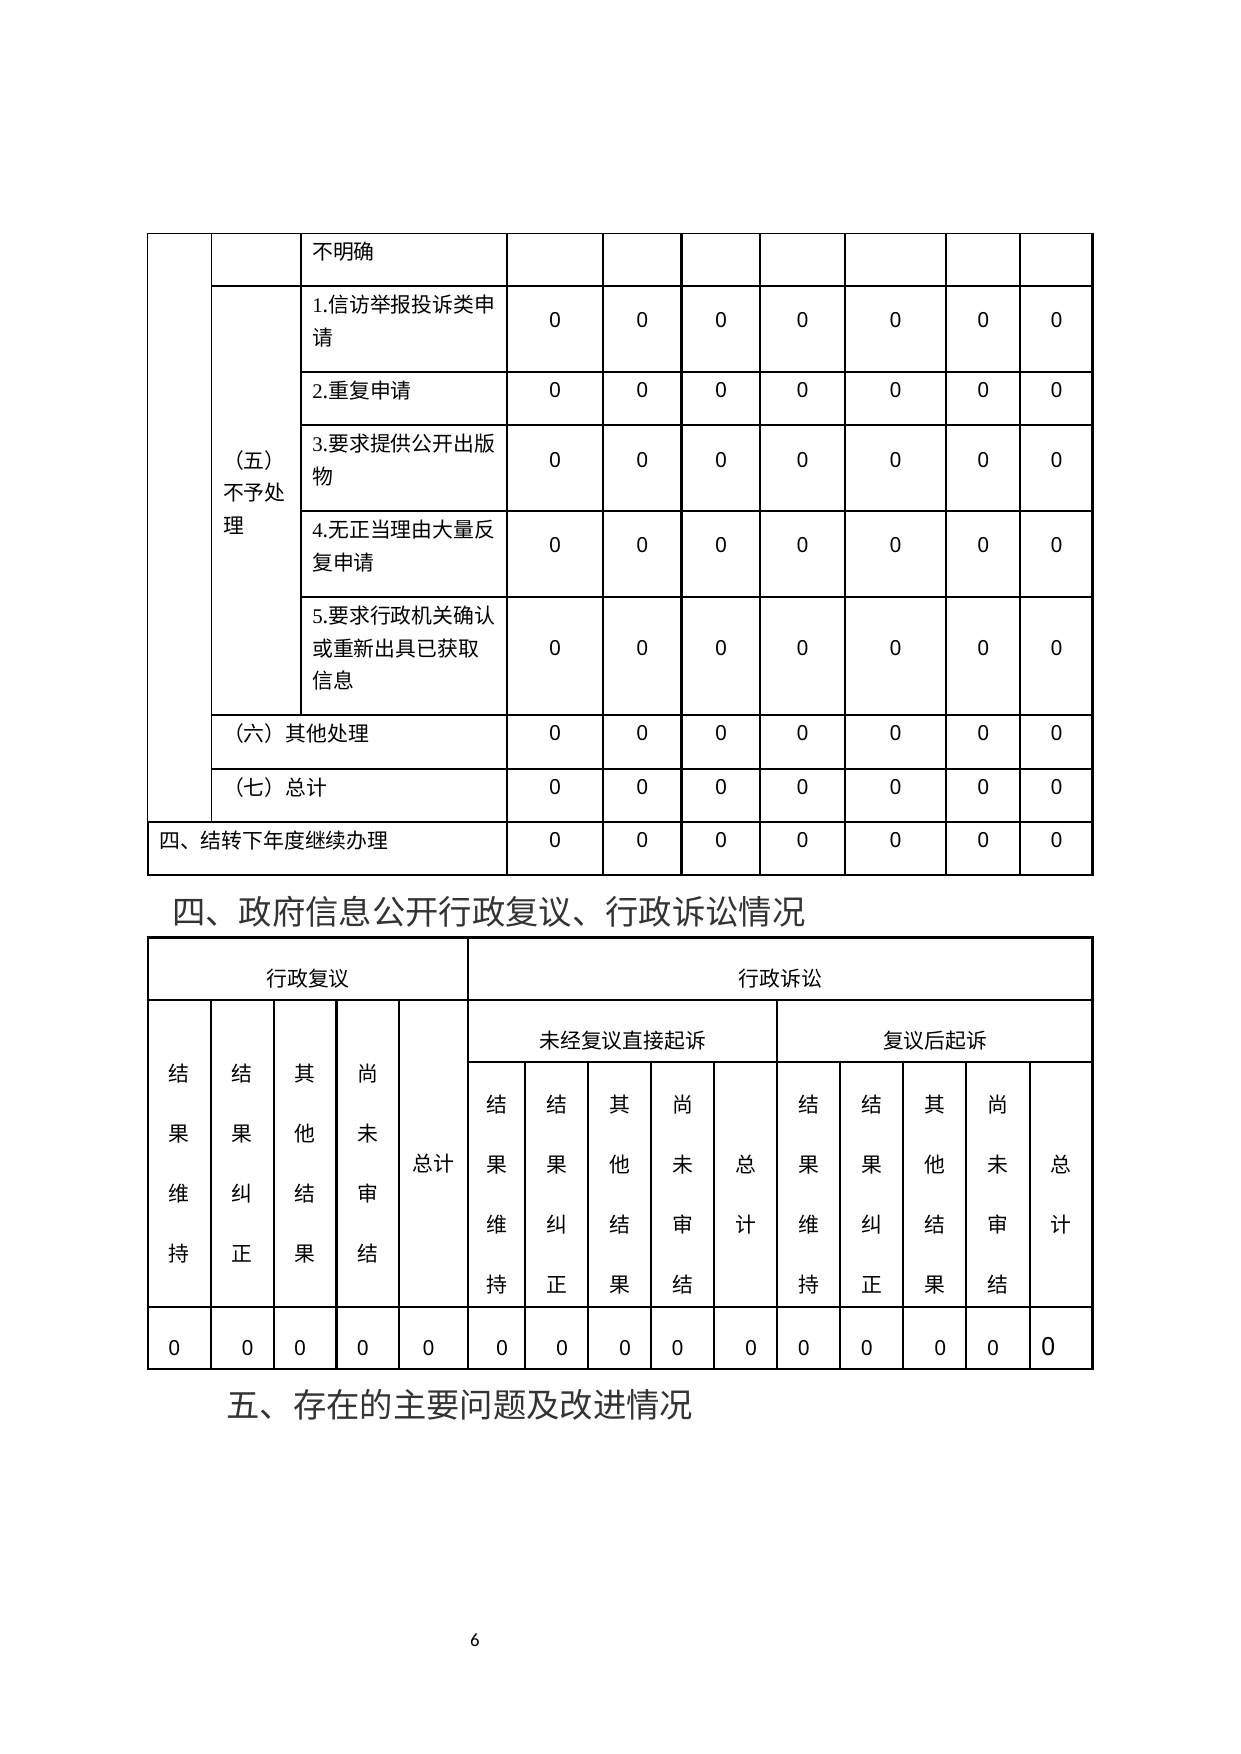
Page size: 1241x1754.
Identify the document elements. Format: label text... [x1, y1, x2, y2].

table_cell 0 [761, 287, 844, 371]
table_cell 0 [526, 1308, 587, 1368]
table_cell 0 [947, 234, 1019, 285]
table_cell 四、结转下年度继续办理 [149, 823, 506, 874]
table_cell 0 [604, 234, 680, 285]
table_cell 2.重复申请 [302, 373, 506, 424]
table_cell 0 [604, 426, 680, 510]
table_cell 0 [400, 1308, 467, 1368]
table_cell 0 [683, 234, 759, 285]
table_cell 0 [947, 287, 1019, 371]
table_cell 3.要求提供公开出版物 [302, 426, 506, 510]
text 四、政府信息公开行政复议、行政诉讼情况 [159, 876, 1081, 936]
table_cell 0 [508, 716, 602, 768]
table_cell 0 [761, 512, 844, 596]
table_cell 0 [683, 512, 759, 596]
table_cell 0 [1021, 770, 1091, 821]
table_cell 5.要求行政机关确认或重新出具已获取信息 [302, 598, 506, 714]
table_cell 3.补正后申请内容仍不明确 [302, 234, 506, 285]
table_cell 0 [846, 426, 945, 510]
table_cell 0 [508, 598, 602, 714]
table_cell 0 [212, 1308, 273, 1368]
table_cell 0 [1021, 234, 1091, 285]
table_cell 未经复议直接起诉 [469, 1001, 776, 1061]
table_cell 0 [761, 770, 844, 821]
table_cell 0 [149, 1308, 210, 1368]
table_cell 0 [508, 823, 602, 874]
table_cell 0 [846, 234, 945, 285]
table_cell 尚未审结 [652, 1063, 713, 1306]
table_cell 0 [508, 287, 602, 371]
table_cell 0 [508, 770, 602, 821]
table_cell 0 [652, 1308, 713, 1368]
table_cell 尚未审结 [338, 1001, 398, 1306]
table_cell 1.信访举报投诉类申请 [302, 287, 506, 371]
table_header 行政复议 [149, 939, 467, 998]
table_cell 结果维持 [149, 1001, 210, 1306]
table_cell 0 [1021, 426, 1091, 510]
table_cell 0 [761, 373, 844, 424]
table_cell 结果维持 [469, 1063, 524, 1306]
table_cell 结果纠正 [841, 1063, 902, 1306]
table_cell 0 [967, 1308, 1029, 1368]
table_cell 0 [846, 373, 945, 424]
table_cell 0 [604, 598, 680, 714]
table_cell 0 [338, 1308, 398, 1368]
table_cell 0 [275, 1308, 335, 1368]
table_cell 0 [604, 716, 680, 768]
table_cell 0 [778, 1308, 839, 1368]
table_cell 0 [683, 426, 759, 510]
table_cell 0 [761, 823, 844, 874]
table_cell 0 [947, 373, 1019, 424]
table_cell 总计 [715, 1063, 776, 1306]
table_cell 0 [947, 512, 1019, 596]
table_cell 0 [904, 1308, 965, 1368]
table_cell 0 [1021, 598, 1091, 714]
table_cell 0 [947, 823, 1019, 874]
table_cell 0 [1021, 823, 1091, 874]
table_cell 其他结果 [589, 1063, 650, 1306]
table_cell 0 [846, 823, 945, 874]
table_cell 0 [761, 598, 844, 714]
table_cell 0 [683, 823, 759, 874]
table_cell 0 [846, 598, 945, 714]
table_cell 0 [947, 598, 1019, 714]
table_cell 0 [947, 770, 1019, 821]
table_header 行政诉讼 [469, 939, 1091, 998]
table_cell 0 [683, 373, 759, 424]
table_cell 0 [469, 1308, 524, 1368]
table_cell 其他结果 [275, 1001, 335, 1306]
table_cell 0 [846, 512, 945, 596]
table_cell 总计 [1031, 1063, 1091, 1306]
table_cell 0 [683, 287, 759, 371]
table_cell 0 [947, 716, 1019, 768]
table_cell （六）其他处理 [212, 716, 506, 768]
table_cell 结果维持 [778, 1063, 839, 1306]
table_cell 总计 [400, 1001, 467, 1306]
table_cell 0 [589, 1308, 650, 1368]
table_cell 0 [846, 770, 945, 821]
table_cell 0 [1021, 287, 1091, 371]
table_cell 0 [841, 1308, 902, 1368]
table_cell 0 [761, 716, 844, 768]
table_cell 0 [761, 426, 844, 510]
table_cell 尚未审结 [967, 1063, 1029, 1306]
table_cell 结果纠正 [212, 1001, 273, 1306]
table_cell 0 [846, 716, 945, 768]
table_cell 4.无正当理由大量反复申请 [302, 512, 506, 596]
table_cell 0 [761, 234, 844, 285]
table_cell 0 [683, 716, 759, 768]
table_cell 0 [715, 1308, 776, 1368]
table_cell 0 [683, 598, 759, 714]
table_cell 0 [508, 234, 602, 285]
table_cell 结果纠正 [526, 1063, 587, 1306]
table_cell 0 [604, 287, 680, 371]
table_cell 复议后起诉 [778, 1001, 1091, 1061]
table_cell 其他结果 [904, 1063, 965, 1306]
table_cell 0 [1021, 716, 1091, 768]
table_cell （七）总计 [212, 770, 506, 821]
table_cell 0 [604, 512, 680, 596]
table_cell 0 [846, 287, 945, 371]
table_cell 0 [947, 426, 1019, 510]
table_cell 0 [508, 512, 602, 596]
table_cell 0 [604, 823, 680, 874]
table_cell 0 [604, 770, 680, 821]
table_cell 0 [1031, 1308, 1091, 1368]
table_cell 0 [508, 426, 602, 510]
table_cell （五）不予处理 [212, 287, 300, 714]
table_cell 0 [604, 373, 680, 424]
table_cell 0 [683, 770, 759, 821]
table_cell 0 [1021, 512, 1091, 596]
table_cell 0 [508, 373, 602, 424]
text 五、存在的主要问题及改进情况 [159, 1370, 1081, 1430]
table_cell 0 [1021, 373, 1091, 424]
